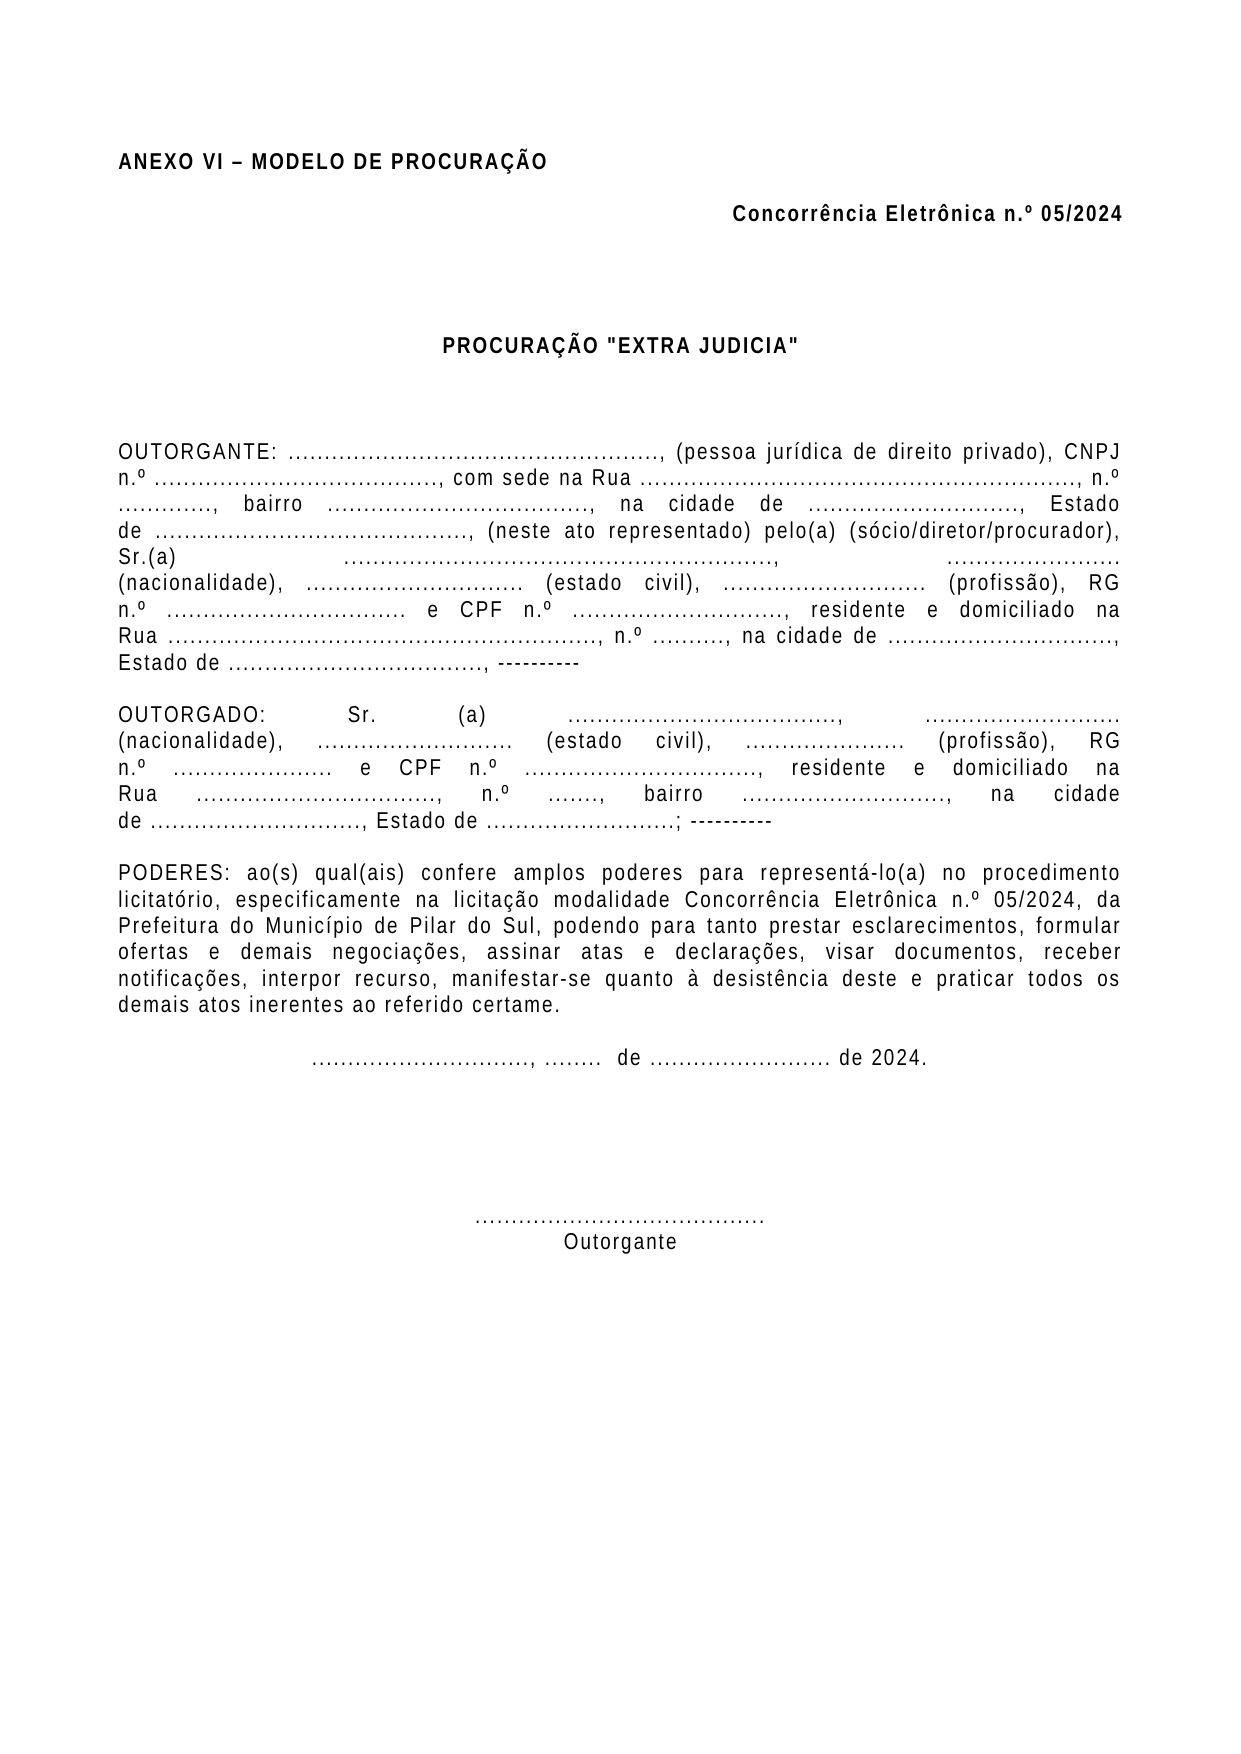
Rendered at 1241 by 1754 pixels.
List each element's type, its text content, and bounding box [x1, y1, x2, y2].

text PROCURAÇÃO "EXTRA JUDICIA" [118, 332, 1122, 358]
text Outorgante [118, 1228, 1122, 1254]
text .............................., ........ de ......................... de 2024. [118, 1044, 1122, 1070]
text PODERES: ao(s) qual(ais) confere amplos poderes para representá-lo(a) no procedimento licitatório, especificamente na licitação modalidade Concorrência Eletrônica n.º 05/2024, da Prefeitura do Município de Pilar do Sul, podendo para tanto prestar esclarecimentos, formular ofertas e demais negociações, assinar atas e declarações, visar documentos, receber notificações, interpor recurso, manifestar-se quanto à desistência deste e praticar todos os demais atos inerentes ao referido certame. [118, 859, 1122, 1017]
text ANEXO VI – MODELO DE PROCURAÇÃO [118, 148, 1122, 174]
text OUTORGANTE: ..................................................., (pessoa jurídica de direito privado), CNPJ n.º ......................................., com sede na Rua ............................................................, n.º ............., bairro ...................................., na cidade de ............................., Estado de ..........................................., (neste ato representado) pelo(a) (sócio/diretor/procurador), Sr.(a) ..........................................................., ........................ (nacionalidade), .............................. (estado civil), ............................ (profissão), RG n.º ................................. e CPF n.º ............................., residente e domiciliado na Rua ..........................................................., n.º .........., na cidade de ..............................., Estado de ..................................., ---------- [118, 438, 1122, 675]
text ........................................ [118, 1202, 1122, 1228]
text Concorrência Eletrônica n.º 05/2024 [118, 200, 1122, 227]
text OUTORGADO: Sr. (a) ....................................., ........................... (nacionalidade), ........................... (estado civil), ...................... (profissão), RG n.º ...................... e CPF n.º ................................, residente e domiciliado na Rua ................................., n.º ......., bairro ............................, na cidade de ............................., Estado de ..........................; ---------- [118, 701, 1122, 833]
